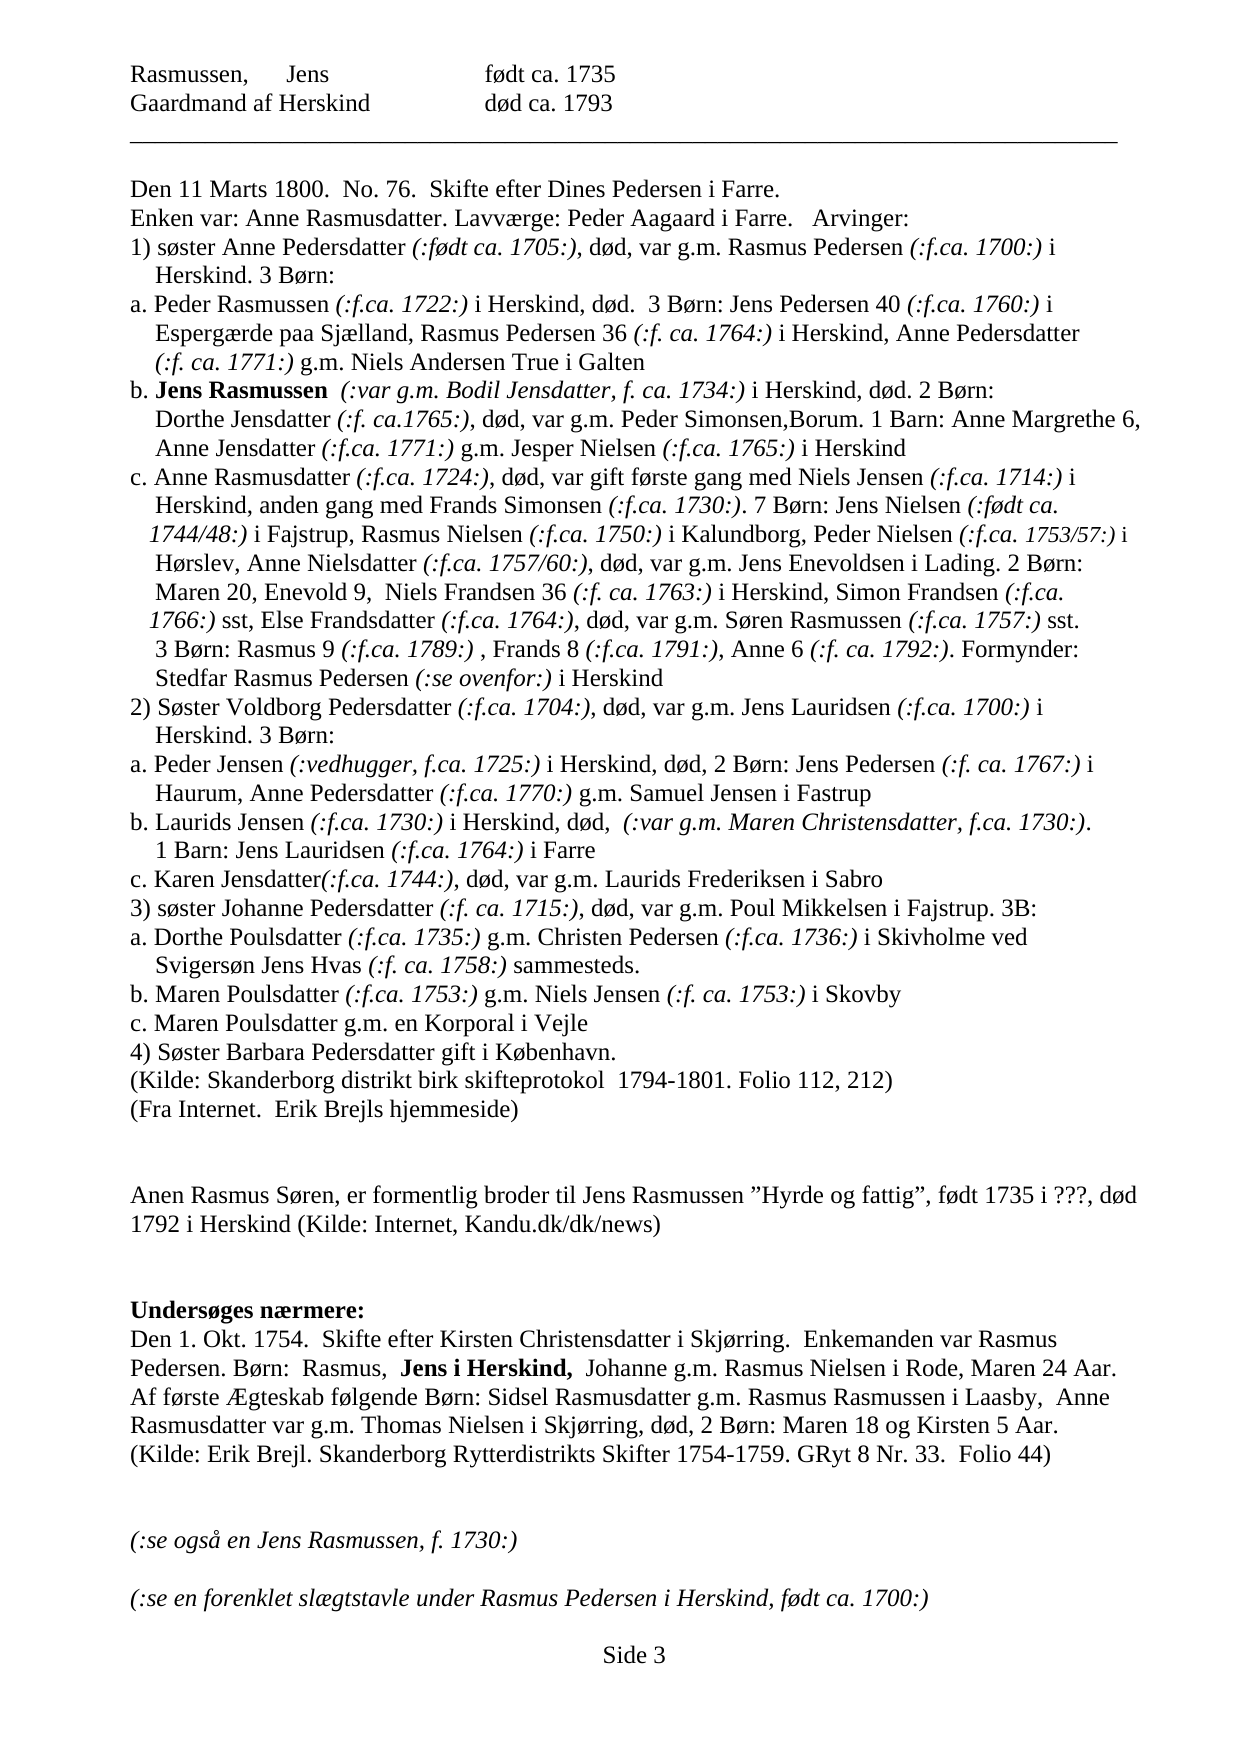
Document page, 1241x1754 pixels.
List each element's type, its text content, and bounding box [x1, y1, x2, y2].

text (Kilde: Erik Brejl. Skanderborg Rytterdistrikts Skifter 1754-1759. GRyt 8 Nr. 33. Folio 44) [130, 1439, 1146, 1468]
text _______________________________________________________________________________ [130, 117, 1146, 145]
text Espergærde paa Sjælland, Rasmus Pedersen 36 (:f. ca. 1764:) i Herskind, Anne Pedersdatter [130, 318, 1146, 347]
text Rasmussen, Jens født ca. 1735 [130, 59, 1146, 88]
text Herskind. 3 Børn: a. Peder Rasmussen (:f.ca. 1722:) i Herskind, død. 3 Børn: Jens Pedersen 40 (:f.ca. 1760:) i [130, 260, 1146, 318]
text Stedfar Rasmus Pedersen (:se ovenfor:) i Herskind 2) Søster Voldborg Pedersdatter (:f.ca. 1704:), død, var g.m. Jens Lauridsen (:f.ca. 1700:) i [130, 663, 1146, 720]
text Side 3 [130, 1640, 1146, 1669]
text Anne Jensdatter (:f.ca. 1771:) g.m. Jesper Nielsen (:f.ca. 1765:) i Herskind c. Anne Rasmusdatter (:f.ca. 1724:), død, var gift første gang med Niels Jensen (:f.ca. 1714:) i [130, 433, 1146, 490]
text Gaardmand af Herskind død ca. 1793 [130, 88, 1146, 117]
text Haurum, Anne Pedersdatter (:f.ca. 1770:) g.m. Samuel Jensen i Fastrup b. Laurids Jensen (:f.ca. 1730:) i Herskind, død, (:var g.m. Maren Christensdatter, f.ca. 1730:). [130, 778, 1146, 835]
text (Kilde: Skanderborg distrikt birk skifteprotokol 1794-1801. Folio 112, 212) [130, 1065, 1146, 1094]
text Dorthe Jensdatter (:f. ca.1765:), død, var g.m. Peder Simonsen,Borum. 1 Barn: Anne Margrethe 6, [130, 404, 1146, 433]
text Den 1. Okt. 1754. Skifte efter Kirsten Christensdatter i Skjørring. Enkemanden var Rasmus Pedersen. Børn: Rasmus, Jens i Herskind, Johanne g.m. Rasmus Nielsen i Rode, Maren 24 Aar. Af første Ægteskab følgende Børn: Sidsel Rasmusdatter g.m. Rasmus Rasmussen i Laasby, Anne Rasmusdatter var g.m. Thomas Nielsen i Skjørring, død, 2 Børn: Maren 18 og Kirsten 5 Aar. [130, 1324, 1146, 1439]
text (:se en forenklet slægtstavle under Rasmus Pedersen i Herskind, født ca. 1700:) [130, 1583, 1146, 1612]
text Herskind. 3 Børn: a. Peder Jensen (:vedhugger, f.ca. 1725:) i Herskind, død, 2 Børn: Jens Pedersen (:f. ca. 1767:) i [130, 720, 1146, 778]
text Maren 20, Enevold 9, Niels Frandsen 36 (:f. ca. 1763:) i Herskind, Simon Frandsen (:f.ca. [130, 577, 1146, 605]
text (:f. ca. 1771:) g.m. Niels Andersen True i Galten b. Jens Rasmussen (:var g.m. Bodil Jensdatter, f. ca. 1734:) i Herskind, død. 2 Børn: [130, 347, 1146, 404]
text Hørslev, Anne Nielsdatter (:f.ca. 1757/60:), død, var g.m. Jens Enevoldsen i Lading. 2 Børn: [130, 548, 1146, 577]
text (:se også en Jens Rasmussen, f. 1730:) [130, 1525, 1146, 1554]
text 1 Barn: Jens Lauridsen (:f.ca. 1764:) i Farre c. Karen Jensdatter(:f.ca. 1744:), død, var g.m. Laurids Frederiksen i Sabro 3) søster Johanne Pedersdatter (:f. ca. 1715:), død, var g.m. Poul Mikkelsen i Fajstrup. 3B: a. Dorthe Poulsdatter (:f.ca. 1735:) g.m. Christen Pedersen (:f.ca. 1736:) i Skivholme ved [130, 835, 1146, 950]
text Undersøges nærmere: [130, 1295, 1146, 1324]
text Den 11 Marts 1800. No. 76. Skifte efter Dines Pedersen i Farre. Enken var: Anne Rasmusdatter. Lavværge: Peder Aagaard i Farre. Arvinger: 1) søster Anne Pedersdatter (:født ca. 1705:), død, var g.m. Rasmus Pedersen (:f.ca. 1700:) i [130, 174, 1146, 260]
text Anen Rasmus Søren, er formentlig broder til Jens Rasmussen ”Hyrde og fattig”, født 1735 i ???, død 1792 i Herskind (Kilde: Internet, Kandu.dk/dk/news) [130, 1180, 1146, 1238]
text 1744/48:) i Fajstrup, Rasmus Nielsen (:f.ca. 1750:) i Kalundborg, Peder Nielsen (:f.ca. 1753/57:) i [130, 519, 1146, 548]
text Herskind, anden gang med Frands Simonsen (:f.ca. 1730:). 7 Børn: Jens Nielsen (:født ca. [130, 490, 1146, 519]
text 1766:) sst, Else Frandsdatter (:f.ca. 1764:), død, var g.m. Søren Rasmussen (:f.ca. 1757:) sst. [130, 605, 1146, 634]
text 3 Børn: Rasmus 9 (:f.ca. 1789:) , Frands 8 (:f.ca. 1791:), Anne 6 (:f. ca. 1792:). Formynder: [130, 634, 1146, 663]
text Svigersøn Jens Hvas (:f. ca. 1758:) sammesteds. b. Maren Poulsdatter (:f.ca. 1753:) g.m. Niels Jensen (:f. ca. 1753:) i Skovby c. Maren Poulsdatter g.m. en Korporal i Vejle 4) Søster Barbara Pedersdatter gift i København. [130, 950, 1146, 1065]
text (Fra Internet. Erik Brejls hjemmeside) [130, 1094, 1146, 1123]
